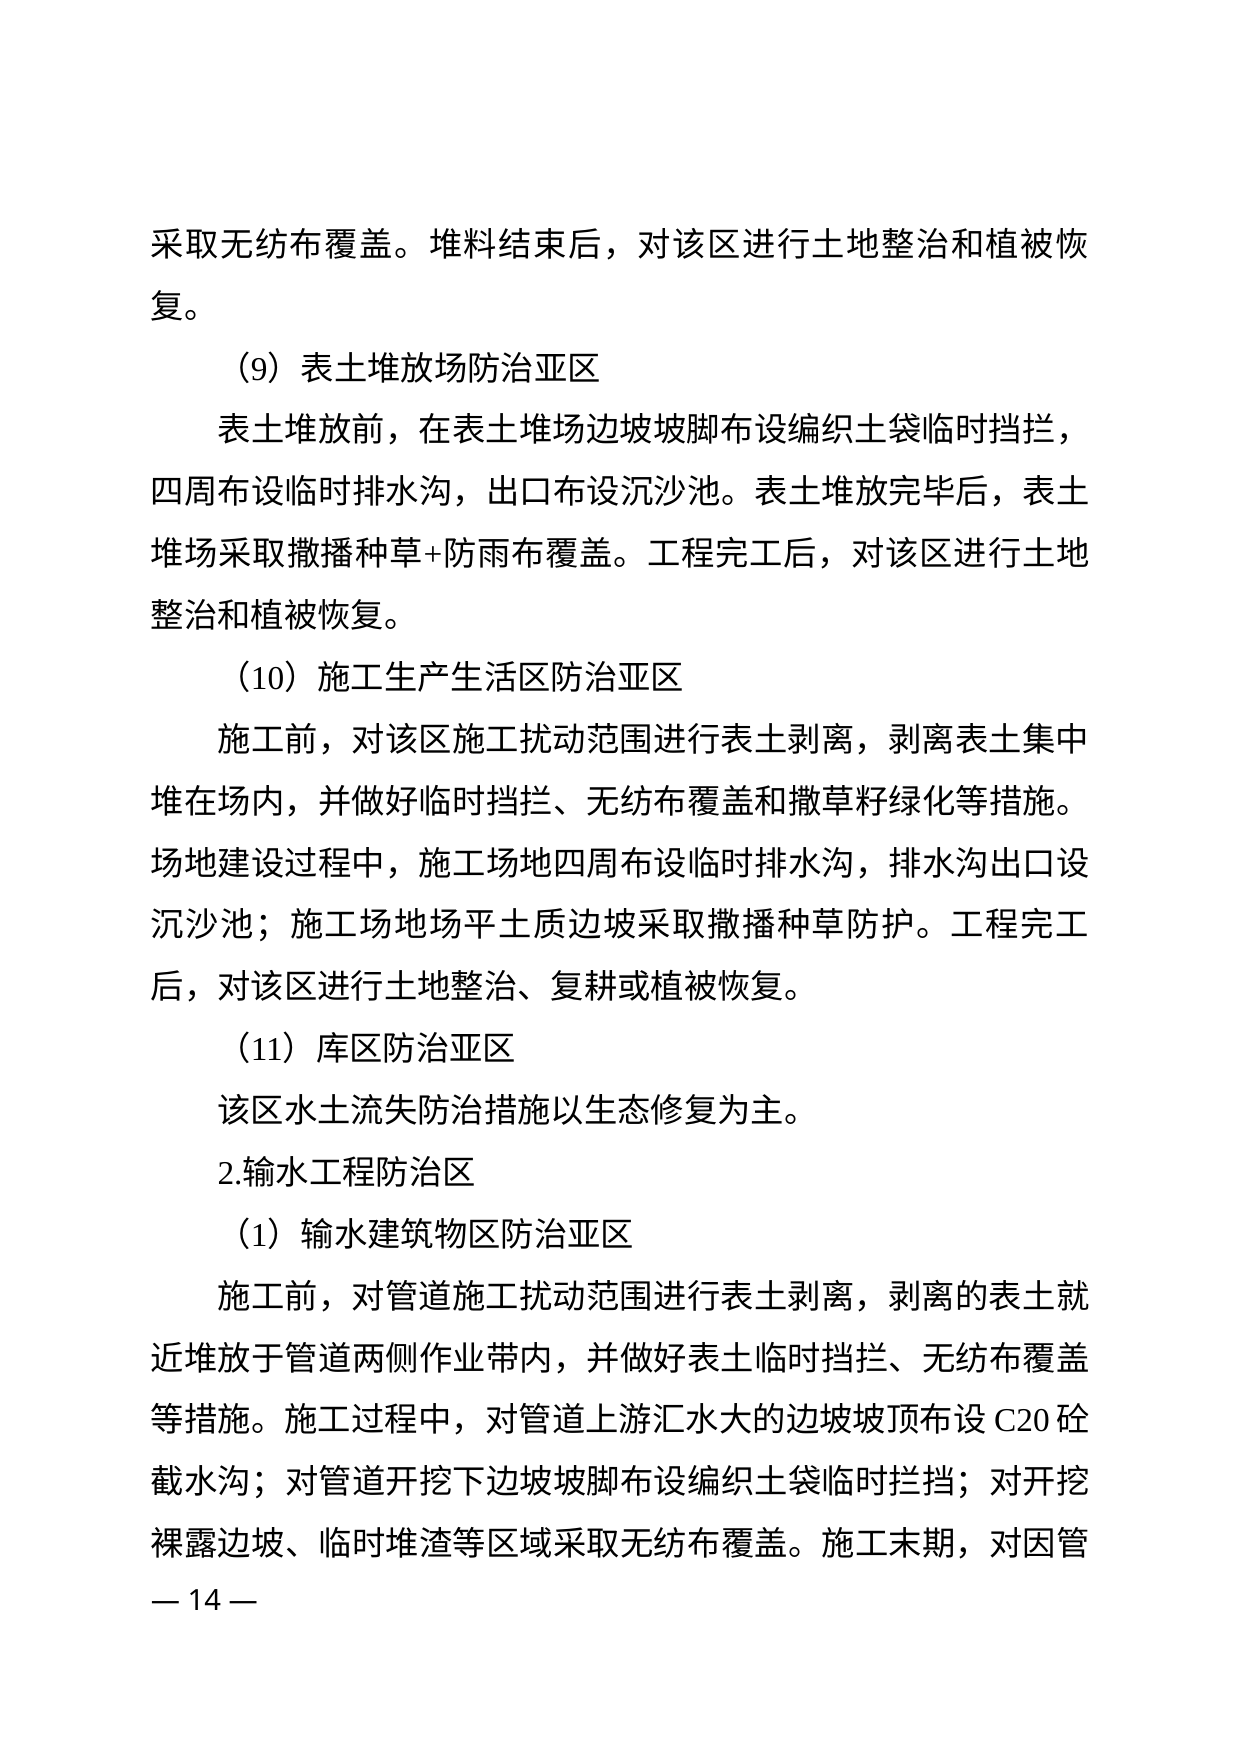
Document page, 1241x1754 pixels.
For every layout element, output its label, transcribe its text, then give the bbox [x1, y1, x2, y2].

text 表土堆放前，在表土堆场边坡坡脚布设编织土袋临时挡拦，四周布设临时排水沟，出口布设沉沙池。表土堆放完毕后，表土堆场采取撒播种草+防雨布覆盖。工程完工后，对该区进行土地整治和植被恢复。 [151, 392, 1089, 640]
text （9）表土堆放场防治亚区 [151, 331, 1089, 392]
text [151, 207, 1089, 331]
text （10）施工生产生活区防治亚区 [151, 640, 1089, 702]
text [151, 1259, 1089, 1568]
text （11）库区防治亚区 [151, 1011, 1089, 1073]
text （1）输水建筑物区防治亚区 [151, 1197, 1089, 1259]
text 该区水土流失防治措施以生态修复为主。 [151, 1073, 1089, 1135]
text 2.输水工程防治区 [151, 1135, 1089, 1197]
text 施工前，对该区施工扰动范围进行表土剥离，剥离表土集中堆在场内，并做好临时挡拦、无纺布覆盖和撒草籽绿化等措施。场地建设过程中，施工场地四周布设临时排水沟，排水沟出口设沉沙池；施工场地场平土质边坡采取撒播种草防护。工程完工后，对该区进行土地整治、复耕或植被恢复。 [151, 702, 1089, 1011]
